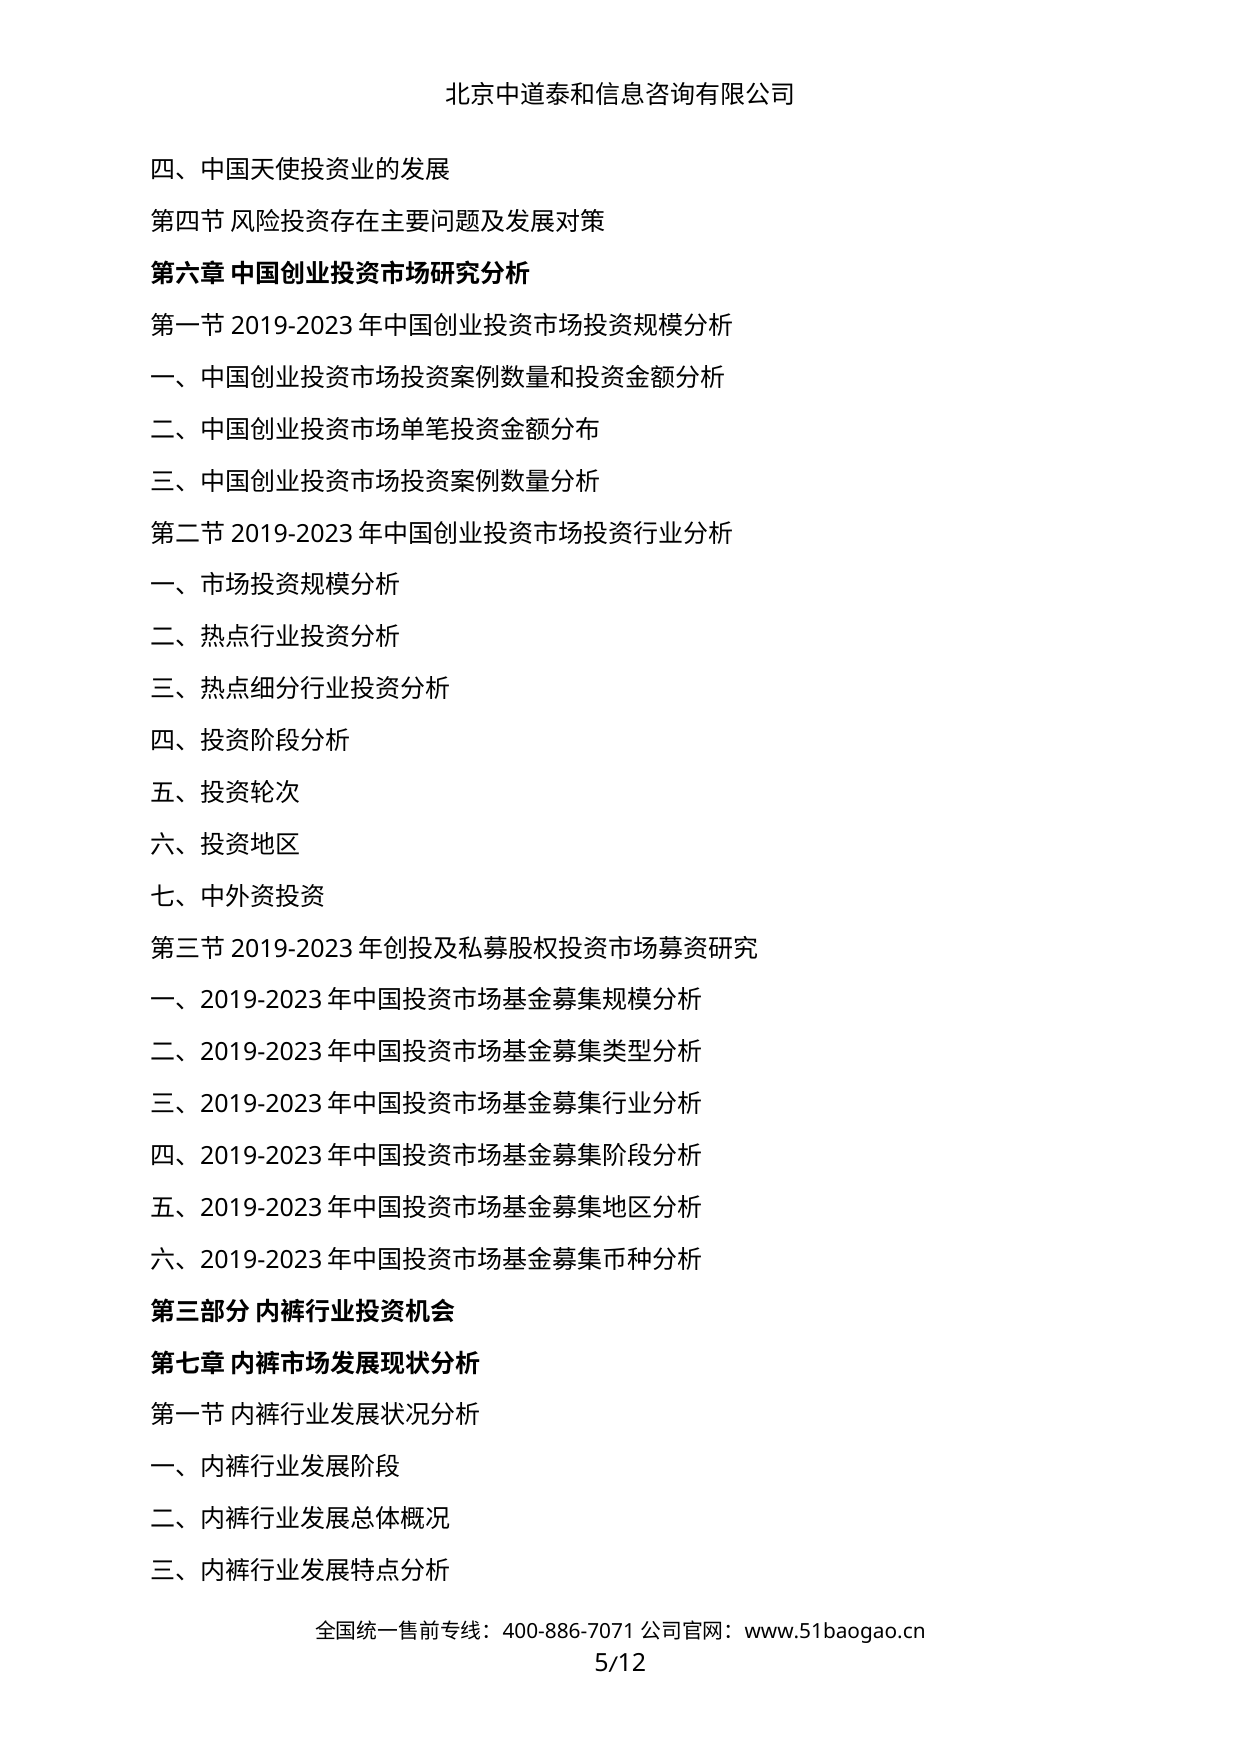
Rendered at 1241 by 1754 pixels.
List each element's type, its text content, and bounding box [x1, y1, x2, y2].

text 三、中国创业投资市场投资案例数量分析 [150, 461, 1090, 497]
text 四、2019-2023年中国投资市场基金募集阶段分析 [150, 1136, 1090, 1172]
text 二、内裤行业发展总体概况 [150, 1499, 1090, 1535]
text 第一节 内裤行业发展状况分析 [150, 1395, 1090, 1431]
text 四、投资阶段分析 [150, 721, 1090, 757]
text 一、2019-2023年中国投资市场基金募集规模分析 [150, 980, 1090, 1016]
text 七、中外资投资 [150, 876, 1090, 912]
text 第四节 风险投资存在主要问题及发展对策 [150, 202, 1090, 238]
text 五、2019-2023年中国投资市场基金募集地区分析 [150, 1187, 1090, 1224]
text 三、热点细分行业投资分析 [150, 669, 1090, 705]
text 第二节 2019-2023年中国创业投资市场投资行业分析 [150, 513, 1090, 549]
text 六、2019-2023年中国投资市场基金募集币种分析 [150, 1239, 1090, 1276]
text 第三部分 内裤行业投资机会 [150, 1291, 1090, 1327]
text 第一节 2019-2023年中国创业投资市场投资规模分析 [150, 306, 1090, 342]
text 五、投资轮次 [150, 772, 1090, 809]
text 第七章 内裤市场发展现状分析 [150, 1343, 1090, 1379]
text 一、内裤行业发展阶段 [150, 1447, 1090, 1483]
text 一、市场投资规模分析 [150, 565, 1090, 601]
text 三、2019-2023年中国投资市场基金募集行业分析 [150, 1084, 1090, 1120]
text 三、内裤行业发展特点分析 [150, 1551, 1090, 1587]
text 二、2019-2023年中国投资市场基金募集类型分析 [150, 1032, 1090, 1068]
text 六、投资地区 [150, 824, 1090, 861]
text 二、中国创业投资市场单笔投资金额分布 [150, 409, 1090, 446]
text 第三节 2019-2023年创投及私募股权投资市场募资研究 [150, 928, 1090, 964]
text 二、热点行业投资分析 [150, 617, 1090, 653]
text 四、中国天使投资业的发展 [150, 150, 1090, 186]
text 一、中国创业投资市场投资案例数量和投资金额分析 [150, 357, 1090, 394]
text 第六章 中国创业投资市场研究分析 [150, 254, 1090, 290]
